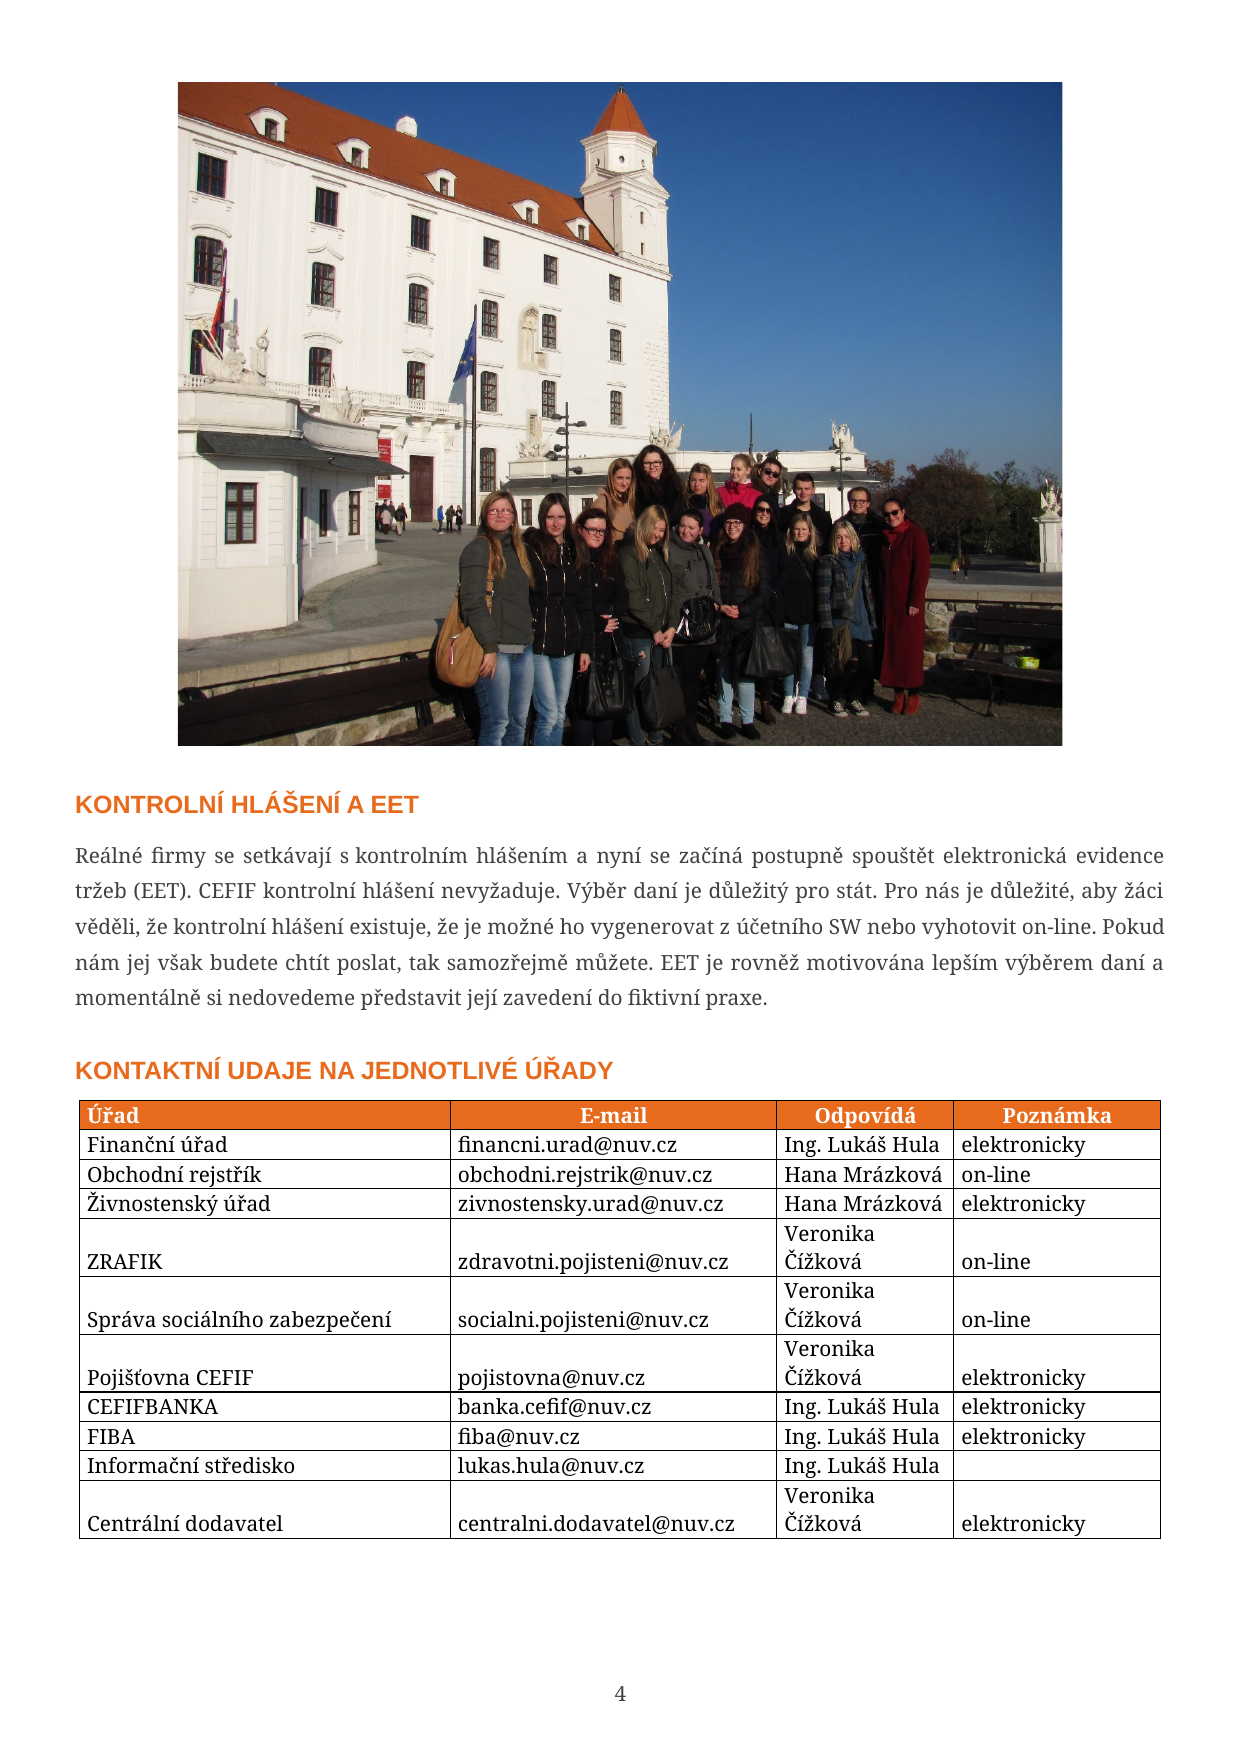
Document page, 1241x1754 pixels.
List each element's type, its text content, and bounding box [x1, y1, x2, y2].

table_cell zdravotni.pojisteni@nuv.cz [451, 1219, 776, 1276]
table_cell elektronicky [954, 1393, 1160, 1421]
table_cell pojistovna@nuv.cz [451, 1335, 776, 1391]
text Kontaktní udaje na jednotlivé úřady [75, 1056, 1165, 1085]
table_cell Finanční úřad [80, 1130, 450, 1159]
table_cell Ing. Lukáš Hula [777, 1422, 953, 1450]
table_cell elektronicky [954, 1422, 1160, 1450]
table_header Poznámka [954, 1101, 1160, 1129]
table_cell Správa sociálního zabezpečení [80, 1277, 450, 1333]
table_cell zivnostensky.urad@nuv.cz [451, 1189, 776, 1218]
text Kontrolní hlášení a EET [75, 791, 1165, 819]
table_cell Centrální dodavatel [80, 1481, 450, 1538]
table_cell financni.urad@nuv.cz [451, 1130, 776, 1159]
table_cell elektronicky [954, 1189, 1160, 1218]
table_cell Hana Mrázková [777, 1189, 953, 1218]
table_cell Informační středisko [80, 1451, 450, 1480]
table_header E-mail [451, 1101, 776, 1129]
table_cell on-line [954, 1160, 1160, 1188]
table_cell Ing. Lukáš Hula [777, 1130, 953, 1159]
table_cell Veronika Čížková [777, 1481, 953, 1538]
table_cell elektronicky [954, 1130, 1160, 1159]
table_cell Živnostenský úřad [80, 1189, 450, 1218]
table_header Úřad [80, 1101, 450, 1129]
table_cell Ing. Lukáš Hula [777, 1451, 953, 1480]
table_cell elektronicky [954, 1335, 1160, 1391]
table_cell Veronika Čížková [777, 1335, 953, 1391]
table_cell on-line [954, 1219, 1160, 1276]
table_cell centralni.dodavatel@nuv.cz [451, 1481, 776, 1538]
table_cell CEFIFBANKA [80, 1393, 450, 1421]
table_cell on-line [954, 1277, 1160, 1333]
table_cell Hana Mrázková [777, 1160, 953, 1188]
table_header Odpovídá [777, 1101, 953, 1129]
table_cell elektronicky [954, 1481, 1160, 1538]
table_cell Veronika Čížková [777, 1219, 953, 1276]
table_cell Ing. Lukáš Hula [777, 1393, 953, 1421]
table_cell FIBA [80, 1422, 450, 1450]
text Reálné firmy se setkávají s kontrolním hlášením a nyní se začíná postupně spouštět elektronická evidence tržeb (EET). CEFIF kontrolní hlášení nevyžaduje. Výběr daní je důležitý pro stát. Pro nás je důležité, aby žáci věděli, že kontrolní hlášení existuje, že je možné ho vygenerovat z účetního SW nebo vyhotovit on-line. Pokud nám jej však budete chtít poslat, tak samozřejmě můžete. EET je rovněž motivována lepším výběrem daní a momentálně si nedovedeme představit její zavedení do fiktivní praxe. [75, 841, 1165, 1012]
table_cell lukas.hula@nuv.cz [451, 1451, 776, 1480]
table_cell banka.cefif@nuv.cz [451, 1393, 776, 1421]
table_cell Veronika Čížková [777, 1277, 953, 1333]
table_cell Pojišťovna CEFIF [80, 1335, 450, 1391]
table_cell obchodni.rejstrik@nuv.cz [451, 1160, 776, 1188]
picture [177, 82, 1063, 746]
table_cell Obchodní rejstřík [80, 1160, 450, 1188]
table_cell ZRAFIK [80, 1219, 450, 1276]
table_cell socialni.pojisteni@nuv.cz [451, 1277, 776, 1333]
table_cell fiba@nuv.cz [451, 1422, 776, 1450]
table_cell [954, 1451, 1160, 1480]
